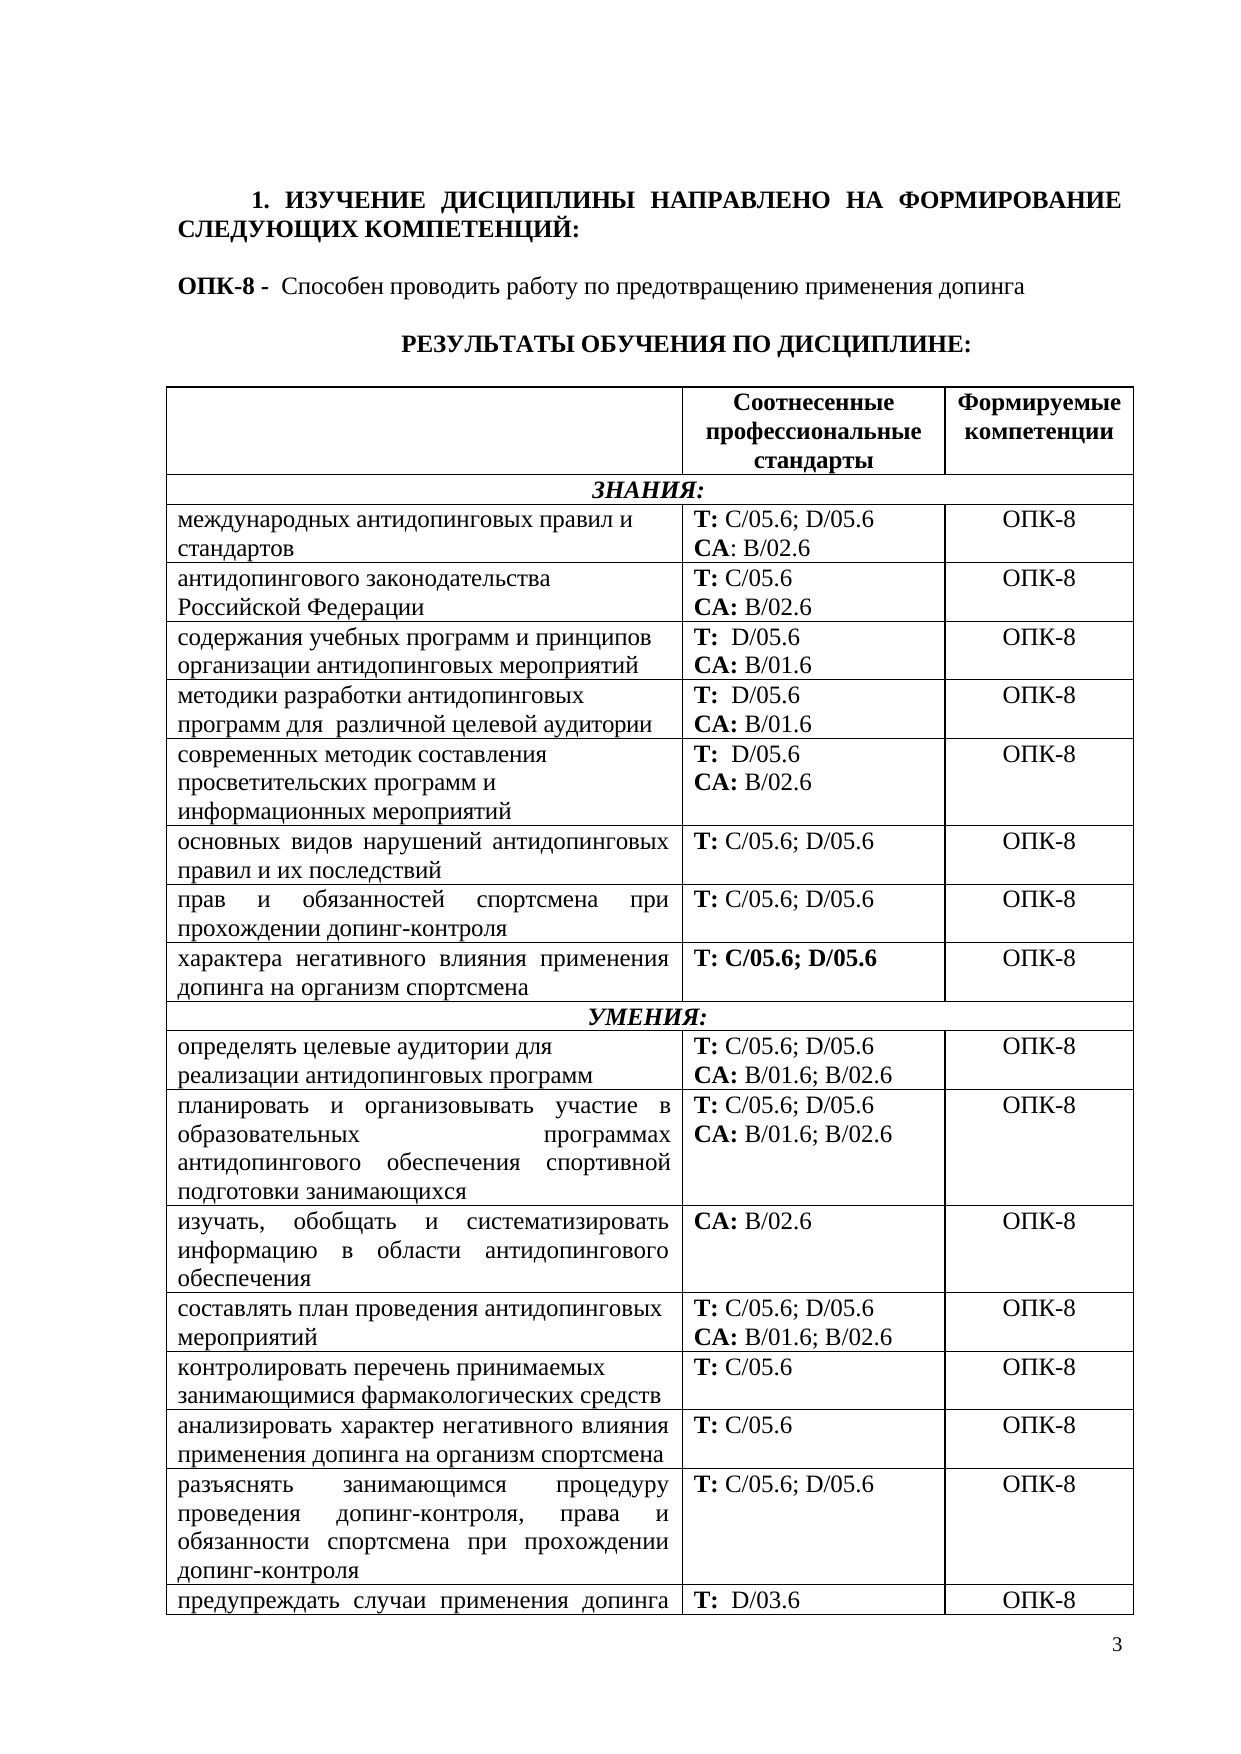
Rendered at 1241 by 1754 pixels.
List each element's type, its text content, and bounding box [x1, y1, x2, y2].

table_cell ОПК-8 [946, 680, 1133, 738]
table_cell современных методик составления просветительских программ и информационных мероприятий [167, 739, 682, 825]
table_cell антидопингового законодательства Российской Федерации [167, 563, 682, 621]
table_cell ОПК-8 [946, 563, 1133, 621]
table_cell содержания учебных программ и принципов организации антидопинговых мероприятий [167, 622, 682, 679]
table_cell планировать и организовывать участие в образовательных программах антидопингового обеспечения спортивной подготовки занимающихся [167, 1090, 682, 1205]
table_cell УМЕНИЯ: [167, 1002, 1133, 1030]
table_cell ЗНАНИЯ: [167, 475, 1133, 503]
text РЕЗУЛЬТАТЫ ОБУЧЕНИЯ ПО ДИСЦИПЛИНЕ: [177, 329, 1122, 358]
table_header Формируемые компетенции [946, 388, 1133, 474]
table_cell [167, 1585, 682, 1614]
table_cell ОПК-8 [946, 1206, 1133, 1292]
table_cell ОПК-8 [946, 943, 1133, 1001]
table_header [167, 388, 682, 474]
table_cell Т: С/05.6; D/05.6 [683, 885, 944, 942]
table_cell Т: D/03.6 [683, 1585, 944, 1614]
table_cell Т: D/05.6 СА: В/01.6 [683, 622, 944, 679]
table_cell ОПК-8 [946, 1293, 1133, 1351]
text ОПК-8 - Способен проводить работу по предотвращению применения допинга [177, 271, 1122, 300]
table_cell Т: С/05.6; D/05.6 СА: В/01.6; В/02.6 [683, 1090, 944, 1205]
table_cell ОПК-8 [946, 505, 1133, 562]
table_cell основных видов нарушений антидопинговых правил и их последствий [167, 826, 682, 883]
table_cell Т: D/05.6 СА: В/02.6 [683, 739, 944, 825]
table_cell ОПК-8 [946, 1469, 1133, 1584]
table_cell Т: С/05.6; D/05.6 [683, 943, 944, 1001]
table_cell Т: С/05.6; D/05.6 СА: В/01.6; В/02.6 [683, 1031, 944, 1089]
table_cell ОПК-8 [946, 1352, 1133, 1409]
table_cell характера негативного влияния применения допинга на организм спортсмена [167, 943, 682, 1001]
table_cell разъяснять занимающимся процедуру проведения допинг-контроля, права и обязанности спортсмена при прохождении допинг-контроля [167, 1469, 682, 1584]
table_cell международных антидопинговых правил и стандартов [167, 505, 682, 562]
list 1. изучениЕ дисциплины НАПРАВЛЕНО НА формирование следующих компетенций: [177, 185, 1122, 243]
table_header Соотнесенные профессиональные стандарты [683, 388, 944, 474]
table_cell ОПК-8 [946, 739, 1133, 825]
table_cell ОПК-8 [946, 1031, 1133, 1089]
table_cell ОПК-8 [946, 1585, 1133, 1614]
table_cell Т: С/05.6; D/05.6 [683, 1469, 944, 1584]
table_cell составлять план проведения антидопинговых мероприятий [167, 1293, 682, 1351]
table_cell ОПК-8 [946, 826, 1133, 883]
table_cell определять целевые аудитории для реализации антидопинговых программ [167, 1031, 682, 1089]
table_cell Т: С/05.6 [683, 1410, 944, 1468]
table_cell методики разработки антидопинговых программ для различной целевой аудитории [167, 680, 682, 738]
table_cell Т: С/05.6; D/05.6 СА: В/01.6; В/02.6 [683, 1293, 944, 1351]
table_cell ОПК-8 [946, 622, 1133, 679]
table_cell Т: С/05.6; D/05.6 СА: В/02.6 [683, 505, 944, 562]
table_cell ОПК-8 [946, 885, 1133, 942]
table_cell прав и обязанностей спортсмена при прохождении допинг-контроля [167, 885, 682, 942]
table_cell контролировать перечень принимаемых занимающимися фармакологических средств [167, 1352, 682, 1409]
table_cell анализировать характер негативного влияния применения допинга на организм спортсмена [167, 1410, 682, 1468]
table_cell изучать, обобщать и систематизировать информацию в области антидопингового обеспечения [167, 1206, 682, 1292]
table_cell ОПК-8 [946, 1090, 1133, 1205]
table_cell ОПК-8 [946, 1410, 1133, 1468]
table_cell Т: С/05.6 [683, 1352, 944, 1409]
table_cell Т: С/05.6; D/05.6 [683, 826, 944, 883]
table_cell Т: D/05.6 СА: В/01.6 [683, 680, 944, 738]
table_cell Т: С/05.6 СА: В/02.6 [683, 563, 944, 621]
table_cell СА: В/02.6 [683, 1206, 944, 1292]
